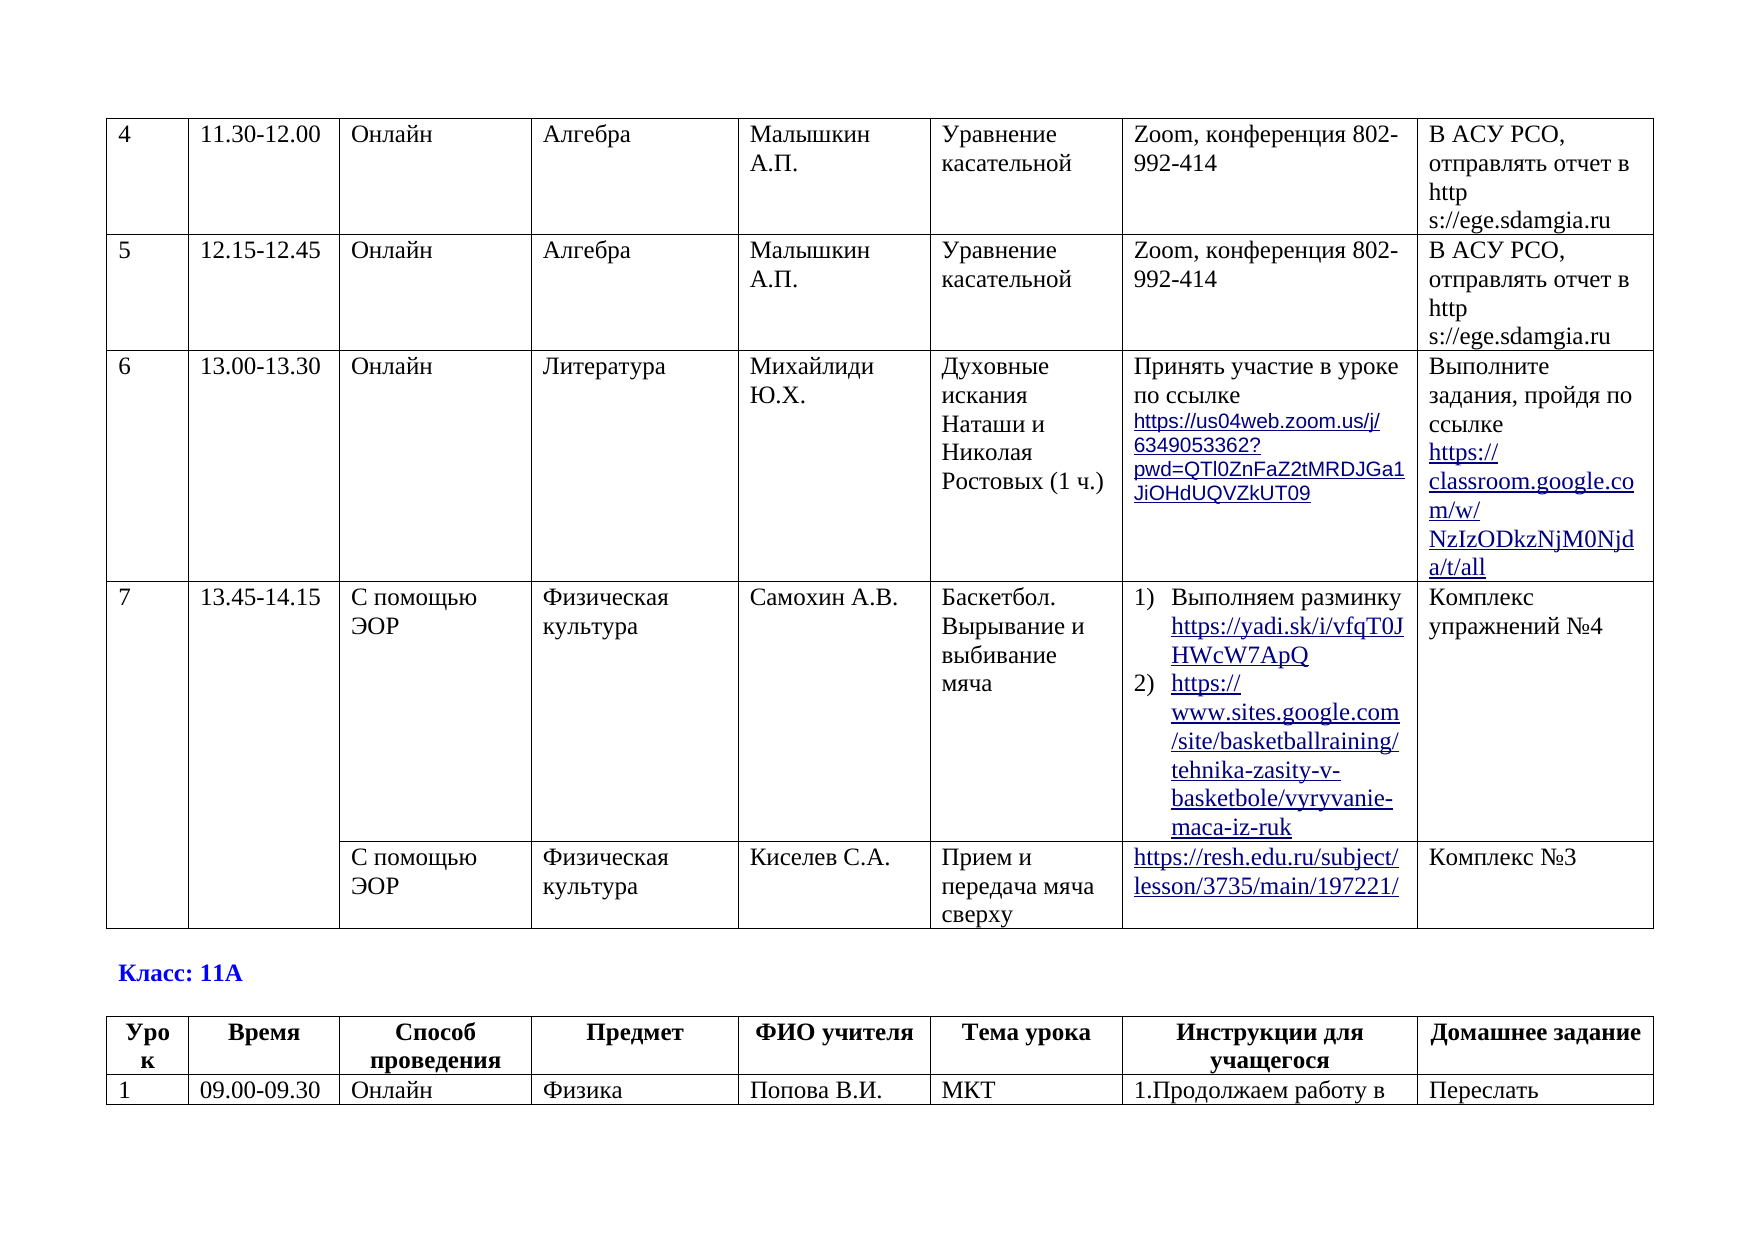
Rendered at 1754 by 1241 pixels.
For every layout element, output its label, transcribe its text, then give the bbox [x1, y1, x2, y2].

table_header Урок [107, 1017, 188, 1074]
text Класс: 11А [118, 958, 1636, 987]
table_cell Онлайн [340, 1075, 531, 1104]
table_header Время [189, 1017, 339, 1074]
table_cell https://resh.edu.ru/subject/lesson/3735/main/197221/ [1123, 842, 1417, 928]
table_cell 6 [107, 351, 188, 581]
table_cell 11.30-12.00 [189, 119, 339, 234]
table_cell В АСУ РСО, отправлять отчет в https://ege.sdamgia.ru [1418, 119, 1653, 234]
table_cell Выполняем разминку https://yadi.sk/i/vfqT0JHWcW7ApQ https://www.sites.google.com/site/basketballraining/tehnika-zasity-v-basketbole/vyryvanie-maca-iz-ruk [1123, 582, 1417, 841]
table_cell Физическая культура [532, 582, 738, 841]
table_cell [1123, 1075, 1417, 1104]
table_header Предмет [532, 1017, 738, 1074]
table_cell Алгебра [532, 235, 738, 350]
table_cell 1 [107, 1075, 188, 1104]
table_cell Физика [532, 1075, 738, 1104]
table_cell Михайлиди Ю.Х. [739, 351, 930, 581]
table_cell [931, 1075, 1122, 1104]
table_cell Киселев С.А. [739, 842, 930, 928]
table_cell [1418, 1075, 1653, 1104]
table_header Тема урока [931, 1017, 1122, 1074]
table_cell 5 [107, 235, 188, 350]
table_cell Онлайн [340, 235, 531, 350]
table_header Домашнее задание [1418, 1017, 1653, 1074]
table_cell Комплекс №3 [1418, 842, 1653, 928]
table_cell Малышкин А.П. [739, 119, 930, 234]
table_cell Прием и передача мяча сверху [931, 842, 1122, 928]
table_cell Попова В.И. [739, 1075, 930, 1104]
table_header Способ проведения [340, 1017, 531, 1074]
table_cell С помощью ЭОР [340, 842, 531, 928]
table_cell Малышкин А.П. [739, 235, 930, 350]
table_cell 13.00-13.30 [189, 351, 339, 581]
table_cell Литература [532, 351, 738, 581]
table_cell В АСУ РСО, отправлять отчет в https://ege.sdamgia.ru [1418, 235, 1653, 350]
table_cell 7 [107, 582, 188, 928]
table_cell Самохин А.В. [739, 582, 930, 841]
table_cell Zoom, конференция 802-992-414 [1123, 119, 1417, 234]
table_cell Баскетбол. Вырывание и выбивание мяча [931, 582, 1122, 841]
table_cell 13.45-14.15 [189, 582, 339, 928]
table_cell С помощью ЭОР [340, 582, 531, 841]
table_cell Физическая культура [532, 842, 738, 928]
table_cell Выполните задания, пройдя по ссылке https://classroom.google.com/w/NzIzODkzNjM0Njda/t/all [1418, 351, 1653, 581]
table_cell Zoom, конференция 802-992-414 [1123, 235, 1417, 350]
table_cell 12.15-12.45 [189, 235, 339, 350]
table_cell 4 [107, 119, 188, 234]
table_cell Алгебра [532, 119, 738, 234]
table_cell 09.00-09.30 [189, 1075, 339, 1104]
table_header ФИО учителя [739, 1017, 930, 1074]
table_cell Онлайн [340, 351, 531, 581]
table_cell Онлайн [340, 119, 531, 234]
table_cell Уравнение касательной [931, 235, 1122, 350]
table_cell Духовные искания Наташи и Николая Ростовых (1 ч.) [931, 351, 1122, 581]
table_cell Уравнение касательной [931, 119, 1122, 234]
table_cell Комплекс упражнений №4 [1418, 582, 1653, 841]
table_cell Принять участие в уроке по ссылке https://us04web.zoom.us/j/6349053362?pwd=QTl0ZnFaZ2tMRDJGa1JiOHdUQVZkUT09 [1123, 351, 1417, 581]
table_header Инструкции для учащегося [1123, 1017, 1417, 1074]
